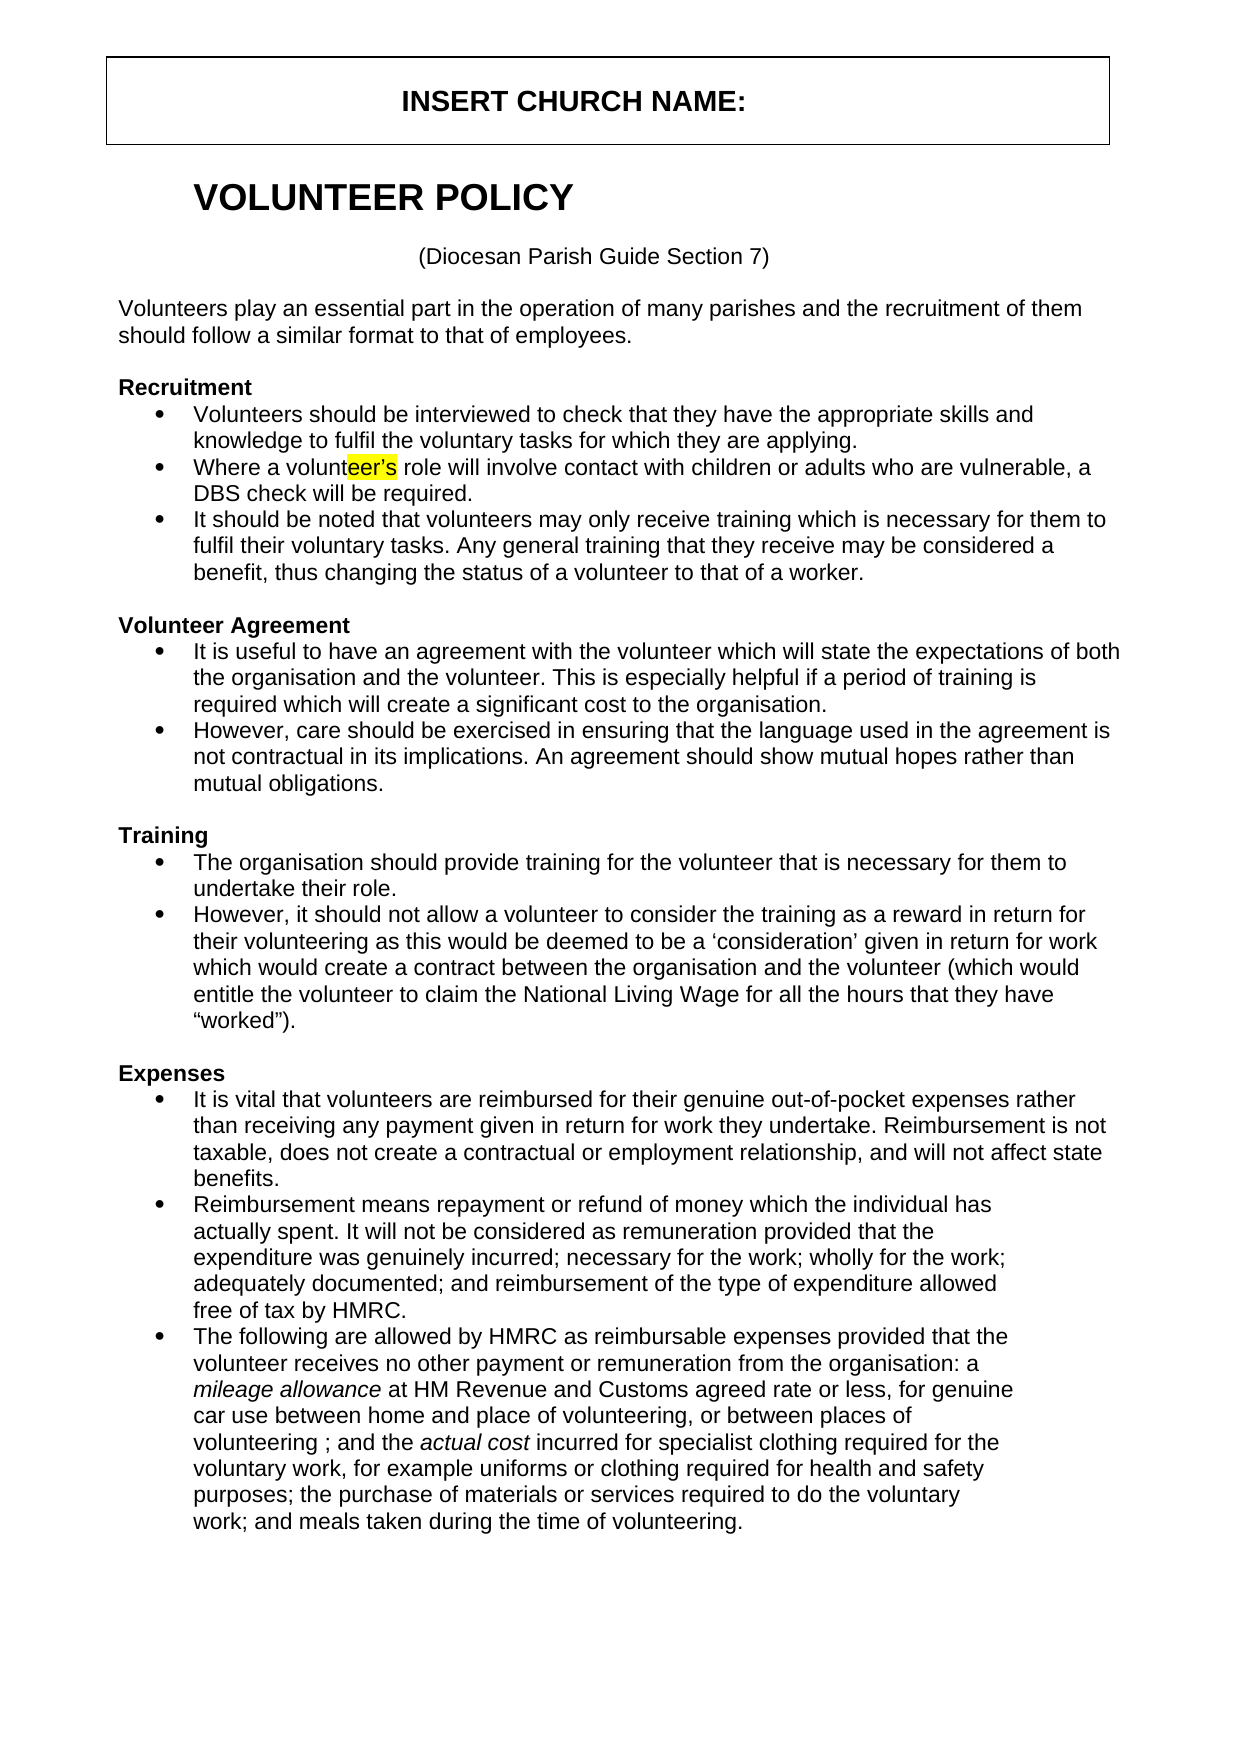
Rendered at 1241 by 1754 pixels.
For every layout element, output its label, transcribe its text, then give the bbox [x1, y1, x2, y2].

table_header INSERT CHURCH NAME: [107, 58, 1109, 144]
text Volunteer Agreement [118, 612, 1122, 638]
text VOLUNTEER POLICY [118, 176, 1122, 219]
list Volunteers should be interviewed to check that they have the appropriate skills and knowledge to fulfil the voluntary tasks for which they are applying. [156, 401, 1122, 453]
text Training [118, 822, 1122, 849]
table_header Reimbursement means repayment or refund of money which the individual has actually spent. It will not be considered as remuneration provided that the expenditure was genuinely incurred; necessary for the work; wholly for the work; adequately documented; and reimbursement of the type of expenditure allowed free of tax by HMRC. The following are allowed by HMRC as reimbursable expenses provided that the volunteer receives no other payment or remuneration from the organisation: a mileage allowance at HM Revenue and Customs agreed rate or less, for genuine car use between home and place of volunteering, or between places of volunteering ; and the actual cost incurred for specialist clothing required for the voluntary work, for example uniforms or clothing required for health and safety purposes; the purchase of materials or services required to do the voluntary work; and meals taken during the time of volunteering. [107, 1191, 1030, 1534]
list It is useful to have an agreement with the volunteer which will state the expectations of both the organisation and the volunteer. This is especially helpful if a period of training is required which will create a significant cost to the organisation. [156, 638, 1122, 717]
list Where a volunteer’s role will involve contact with children or adults who are vulnerable, a DBS check will be required. [156, 453, 1122, 506]
text Volunteers play an essential part in the operation of many parishes and the recruitment of them should follow a similar format to that of employees. [118, 295, 1122, 348]
text Recruitment [118, 374, 1122, 401]
text (Diocesan Parish Guide Section 7) [343, 243, 1122, 269]
list However, care should be exercised in ensuring that the language used in the agreement is not contractual in its implications. An agreement should show mutual hopes rather than mutual obligations. [156, 717, 1122, 796]
text Expenses [118, 1059, 1122, 1086]
list It should be noted that volunteers may only receive training which is necessary for them to fulfil their voluntary tasks. Any general training that they receive may be considered a benefit, thus changing the status of a volunteer to that of a worker. [156, 506, 1122, 585]
list The organisation should provide training for the volunteer that is necessary for them to undertake their role. [156, 849, 1122, 901]
list It is vital that volunteers are reimbursed for their genuine out-of-pocket expenses rather than receiving any payment given in return for work they undertake. Reimbursement is not taxable, does not create a contractual or employment relationship, and will not affect state benefits. [156, 1086, 1122, 1191]
list However, it should not allow a volunteer to consider the training as a reward in return for their volunteering as this would be deemed to be a ‘consideration’ given in return for work which would create a contract between the organisation and the volunteer (which would entitle the volunteer to claim the National Living Wage for all the hours that they have “worked”). [156, 901, 1122, 1033]
